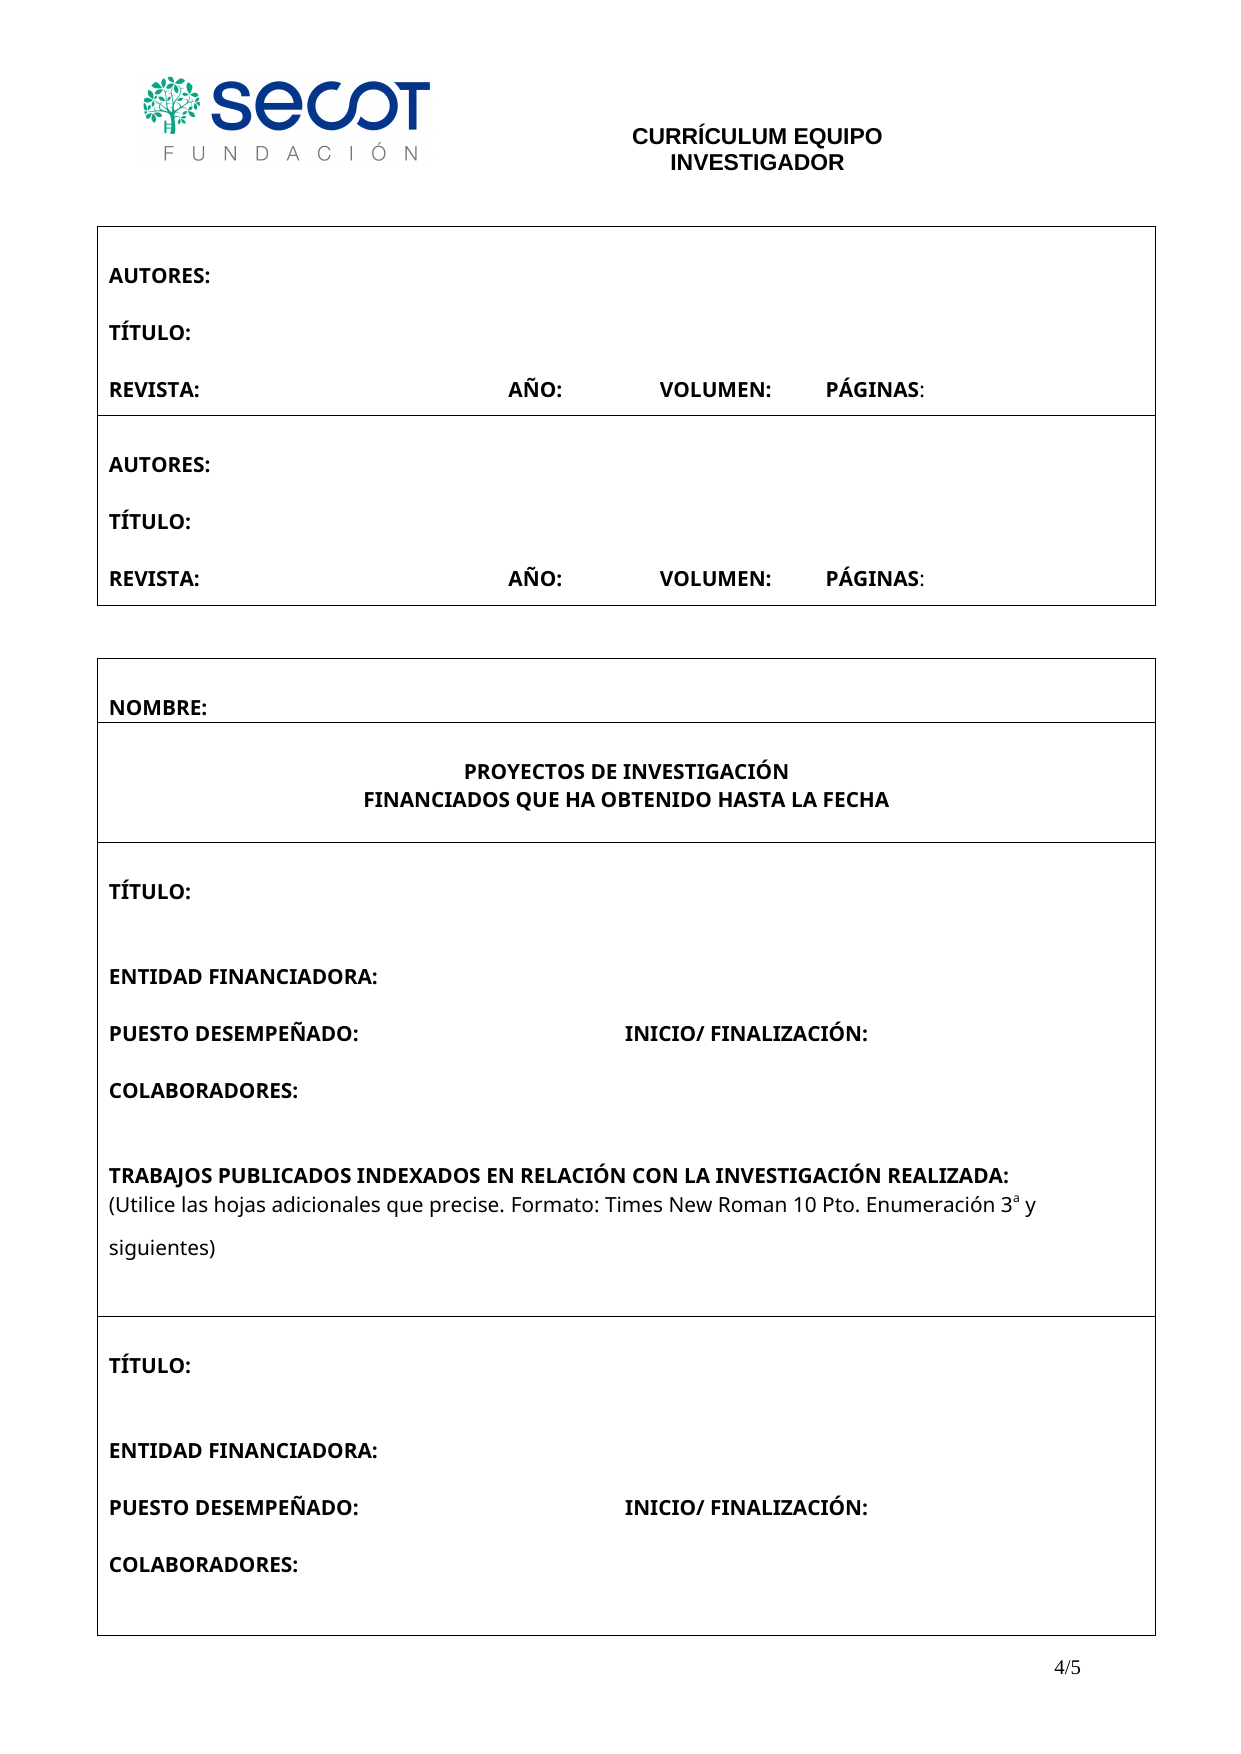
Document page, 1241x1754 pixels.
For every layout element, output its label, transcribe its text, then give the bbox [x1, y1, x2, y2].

table_cell AUTORES: TÍTULO: REVISTA: AÑO: VOLUMEN: PÁGINAS: [98, 227, 1155, 415]
table_header NOMBRE: [98, 659, 1155, 722]
picture [138, 75, 434, 169]
table_cell PROYECTOS DE INVESTIGACIÓN FINANCIADOS QUE HA OBTENIDO HASTA LA FECHA [98, 723, 1155, 842]
table_cell AUTORES: TÍTULO: REVISTA: AÑO: VOLUMEN: PÁGINAS: [98, 416, 1155, 604]
